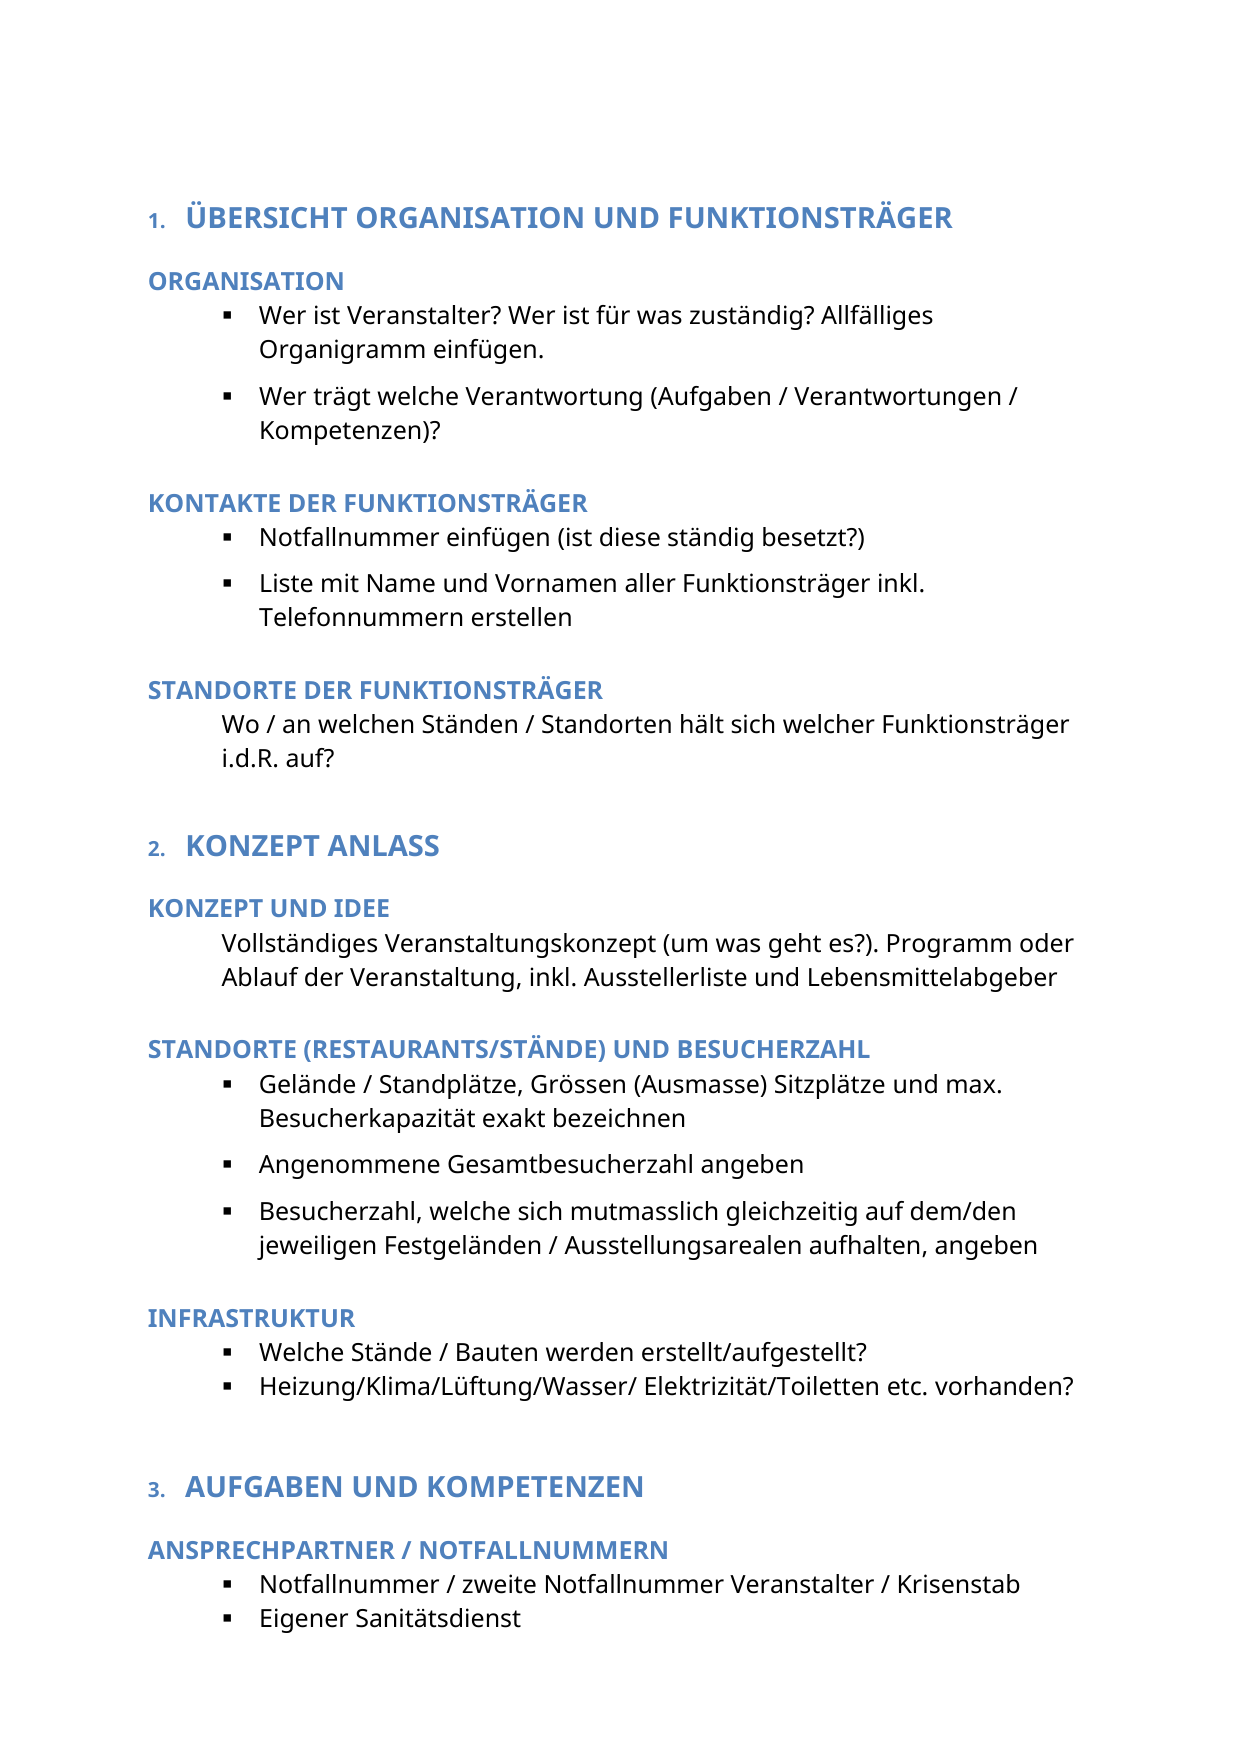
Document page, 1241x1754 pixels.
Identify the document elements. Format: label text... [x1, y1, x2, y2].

list Liste mit Name und Vornamen aller Funktionsträger inkl. Telefonnummern erstellen [221, 566, 1093, 634]
text INFRASTRUKTUR [148, 1300, 1093, 1334]
text KONZEPT UND IDEE [148, 891, 1093, 925]
list Gelände / Standplätze, Grössen (Ausmasse) Sitzplätze und max. Besucherkapazität exakt bezeichnen [221, 1066, 1093, 1134]
text ANSPRECHPARTNER / NOTFALLNUMMERN [148, 1532, 1093, 1567]
list Besucherzahl, welche sich mutmasslich gleichzeitig auf dem/den jeweiligen Festgeländen / Ausstellungsarealen aufhalten, angeben [221, 1193, 1093, 1262]
text KONTAKTE DER FUNKTIONSTRÄGER [148, 485, 1093, 519]
subtitle AUFGABEN UND KOMPETENZEN [148, 1466, 1093, 1506]
text STANDORTE DER FUNKTIONSTRÄGER [148, 673, 1093, 707]
subtitle ÜBERSICHT ORGANISATION UND FUNKTIONSTRÄGER [148, 198, 1093, 237]
text Wo / an welchen Ständen / Standorten hält sich welcher Funktionsträger i.d.R. auf? [221, 707, 1093, 775]
list Wer ist Veranstalter? Wer ist für was zuständig? Allfälliges Organigramm einfügen. [221, 298, 1093, 366]
list Wer trägt welche Verantwortung (Aufgaben / Verantwortungen / Kompetenzen)? [221, 378, 1093, 446]
list Notfallnummer / zweite Notfallnummer Veranstalter / Krisenstab [221, 1567, 1093, 1601]
text STANDORTE (RESTAURANTS/STÄNDE) UND BESUCHERZAHL [148, 1032, 1093, 1066]
list Eigener Sanitätsdienst [221, 1601, 1093, 1635]
text ORGANISATION [148, 264, 1093, 298]
list Welche Stände / Bauten werden erstellt/aufgestellt? [221, 1334, 1093, 1368]
list Notfallnummer einfügen (ist diese ständig besetzt?) [221, 519, 1093, 553]
subtitle KONZEPT ANLASS [148, 825, 1093, 865]
list Angenommene Gesamtbesucherzahl angeben [221, 1147, 1093, 1181]
list Heizung/Klima/Lüftung/Wasser/ Elektrizität/Toiletten etc. vorhanden? [221, 1368, 1093, 1403]
text Vollständiges Veranstaltungskonzept (um was geht es?). Programm oder Ablauf der Veranstaltung, inkl. Ausstellerliste und Lebensmittelabgeber [221, 925, 1093, 993]
